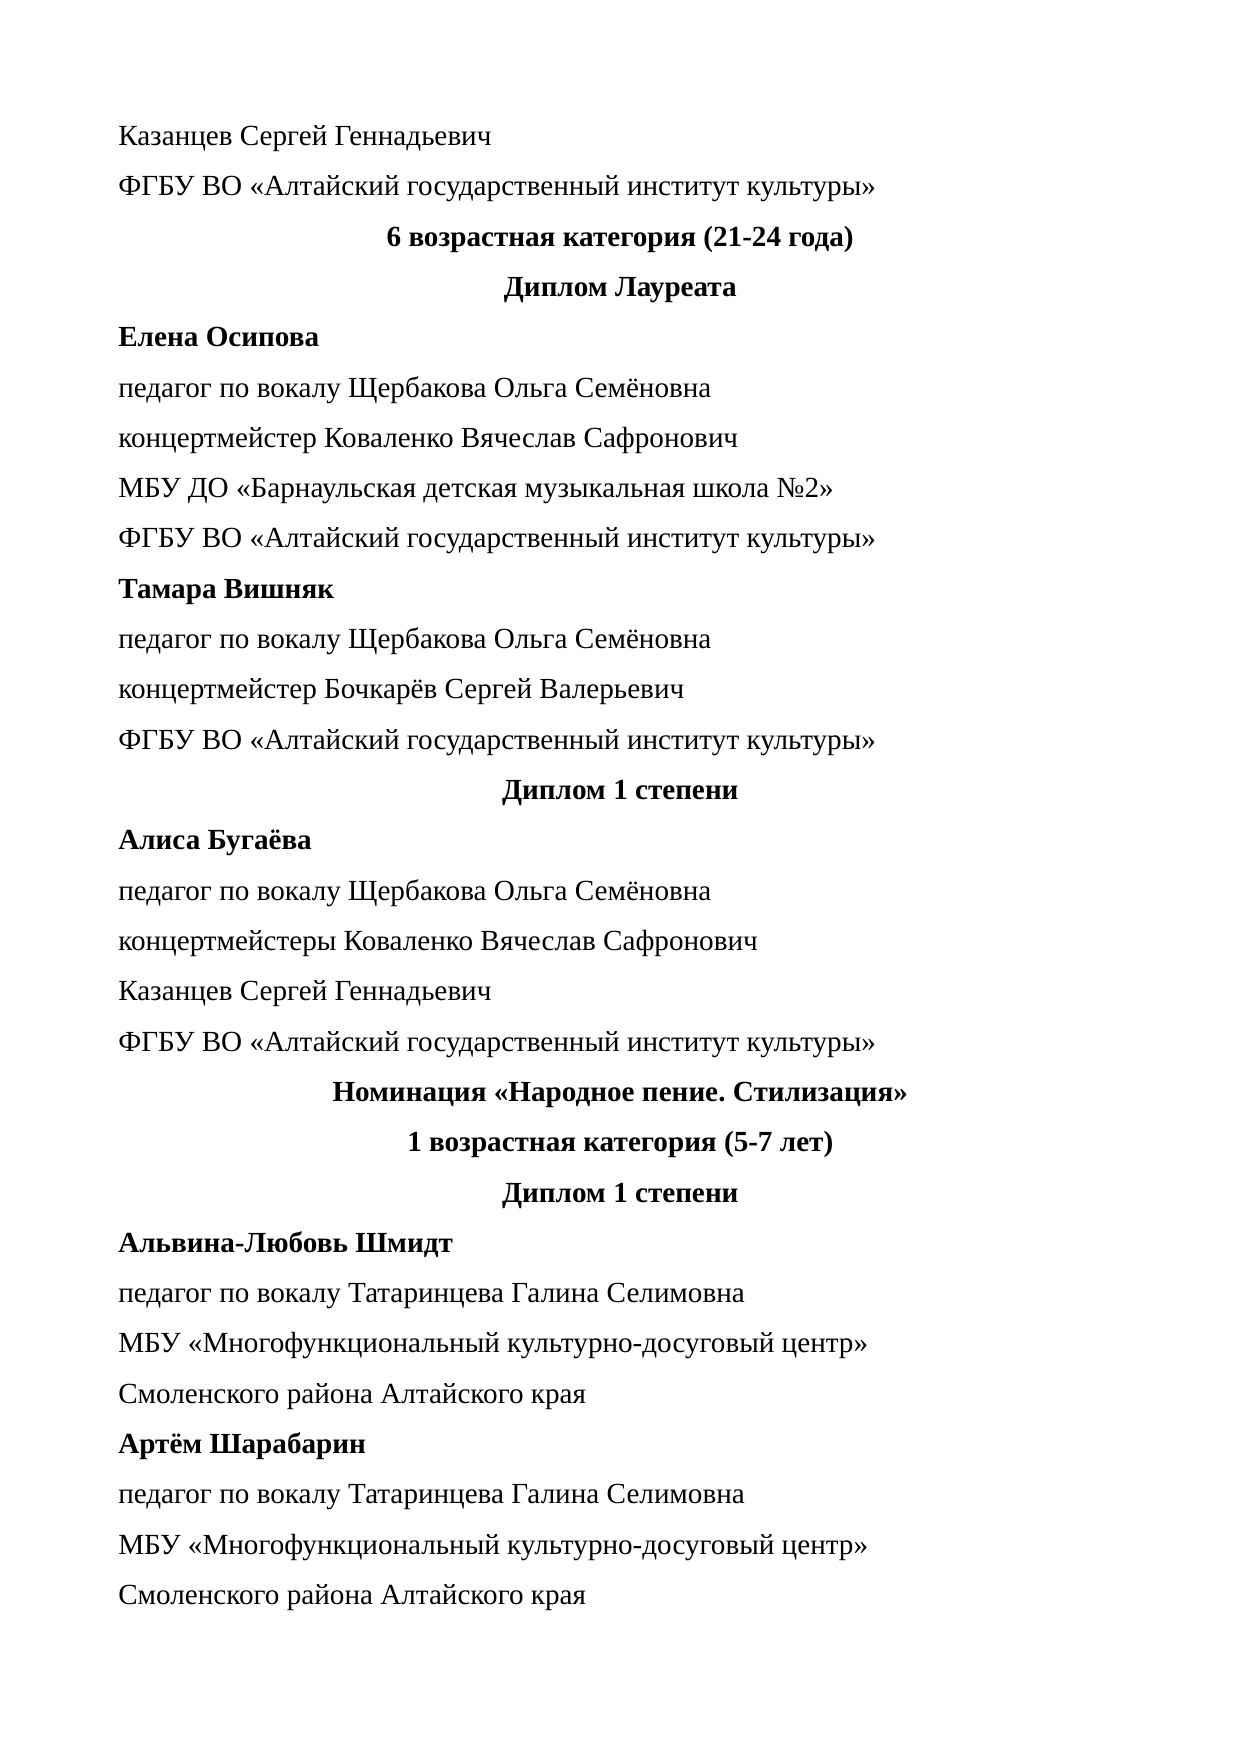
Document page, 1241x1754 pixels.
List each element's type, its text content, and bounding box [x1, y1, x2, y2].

text Тамара Вишняк [118, 571, 1122, 604]
text педагог по вокалу Татаринцева Галина Селимовна [118, 1477, 1122, 1510]
text МБУ ДО «Барнаульская детская музыкальная школа №2» [118, 470, 1122, 504]
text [118, 168, 1122, 202]
text 6 возрастная категория (21-24 года) [118, 219, 1122, 252]
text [118, 370, 1122, 403]
text концертмейстер Бочкарёв Сергей Валерьевич [118, 672, 1122, 705]
text Артём Шарабарин [118, 1426, 1122, 1460]
text Казанцев Сергей Геннадьевич [118, 118, 1122, 152]
text ФГБУ ВО «Алтайский государственный институт культуры» [118, 722, 1122, 755]
text МБУ «Многофункциональный культурно-досуговый центр» [118, 1326, 1122, 1359]
text Диплом 1 степени [118, 1175, 1122, 1208]
text Алиса Бугаёва [118, 822, 1122, 856]
text Диплом 1 степени [118, 772, 1122, 806]
text Альвина-Любовь Шмидт [118, 1225, 1122, 1258]
text 1 возрастная категория (5-7 лет) [118, 1124, 1122, 1158]
text Номинация «Народное пение. Стилизация» [118, 1074, 1122, 1108]
text Елена Осипова [118, 319, 1122, 353]
text ФГБУ ВО «Алтайский государственный институт культуры» [118, 1024, 1122, 1057]
text концертмейстеры Коваленко Вячеслав Сафронович [118, 923, 1122, 957]
text Казанцев Сергей Геннадьевич [118, 973, 1122, 1007]
text ФГБУ ВО «Алтайский государственный институт культуры» [118, 521, 1122, 554]
text педагог по вокалу Щербакова Ольга Семёновна [118, 621, 1122, 655]
text Диплом Лауреата [118, 269, 1122, 303]
text Смоленского района Алтайского края [118, 1577, 1122, 1611]
text концертмейстер Коваленко Вячеслав Сафронович [118, 420, 1122, 453]
text педагог по вокалу Татаринцева Галина Селимовна [118, 1275, 1122, 1309]
text Смоленского района Алтайского края [118, 1376, 1122, 1409]
text педагог по вокалу Щербакова Ольга Семёновна [118, 873, 1122, 906]
text МБУ «Многофункциональный культурно-досуговый центр» [118, 1527, 1122, 1560]
